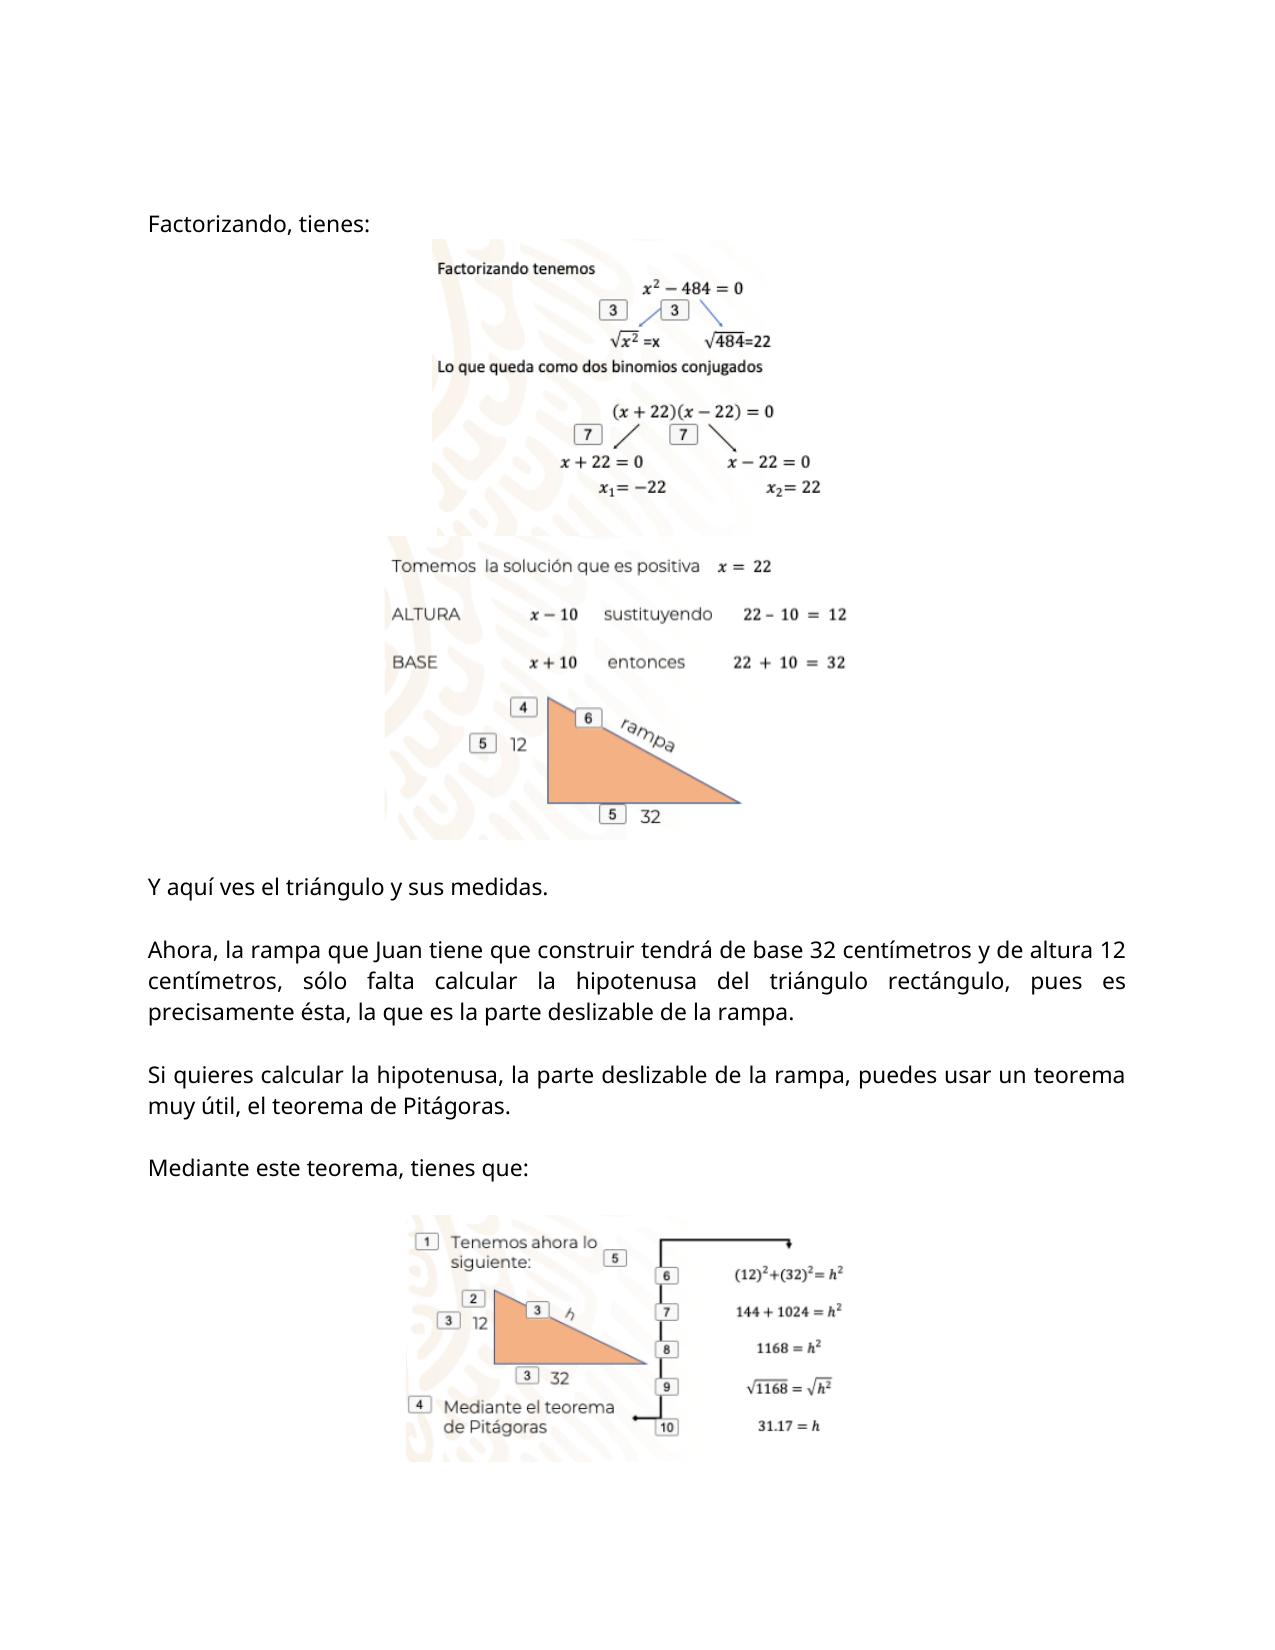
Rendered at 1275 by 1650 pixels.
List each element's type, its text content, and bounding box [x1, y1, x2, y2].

picture [384, 239, 891, 840]
text Ahora, la rampa que Juan tiene que construir tendrá de base 32 centímetros y de altura 12 centímetros, sólo falta calcular la hipotenusa del triángulo rectángulo, pues es precisamente ésta, la que es la parte deslizable de la rampa. [148, 934, 1127, 1027]
text Si quieres calcular la hipotenusa, la parte deslizable de la rampa, puedes usar un teorema muy útil, el teorema de Pitágoras. [148, 1059, 1127, 1121]
text Mediante este teorema, tienes que: [148, 1152, 1127, 1184]
text Y aquí ves el triángulo y sus medidas. [148, 871, 1127, 902]
picture [406, 1215, 869, 1462]
text Factorizando, tienes: [148, 208, 1127, 240]
